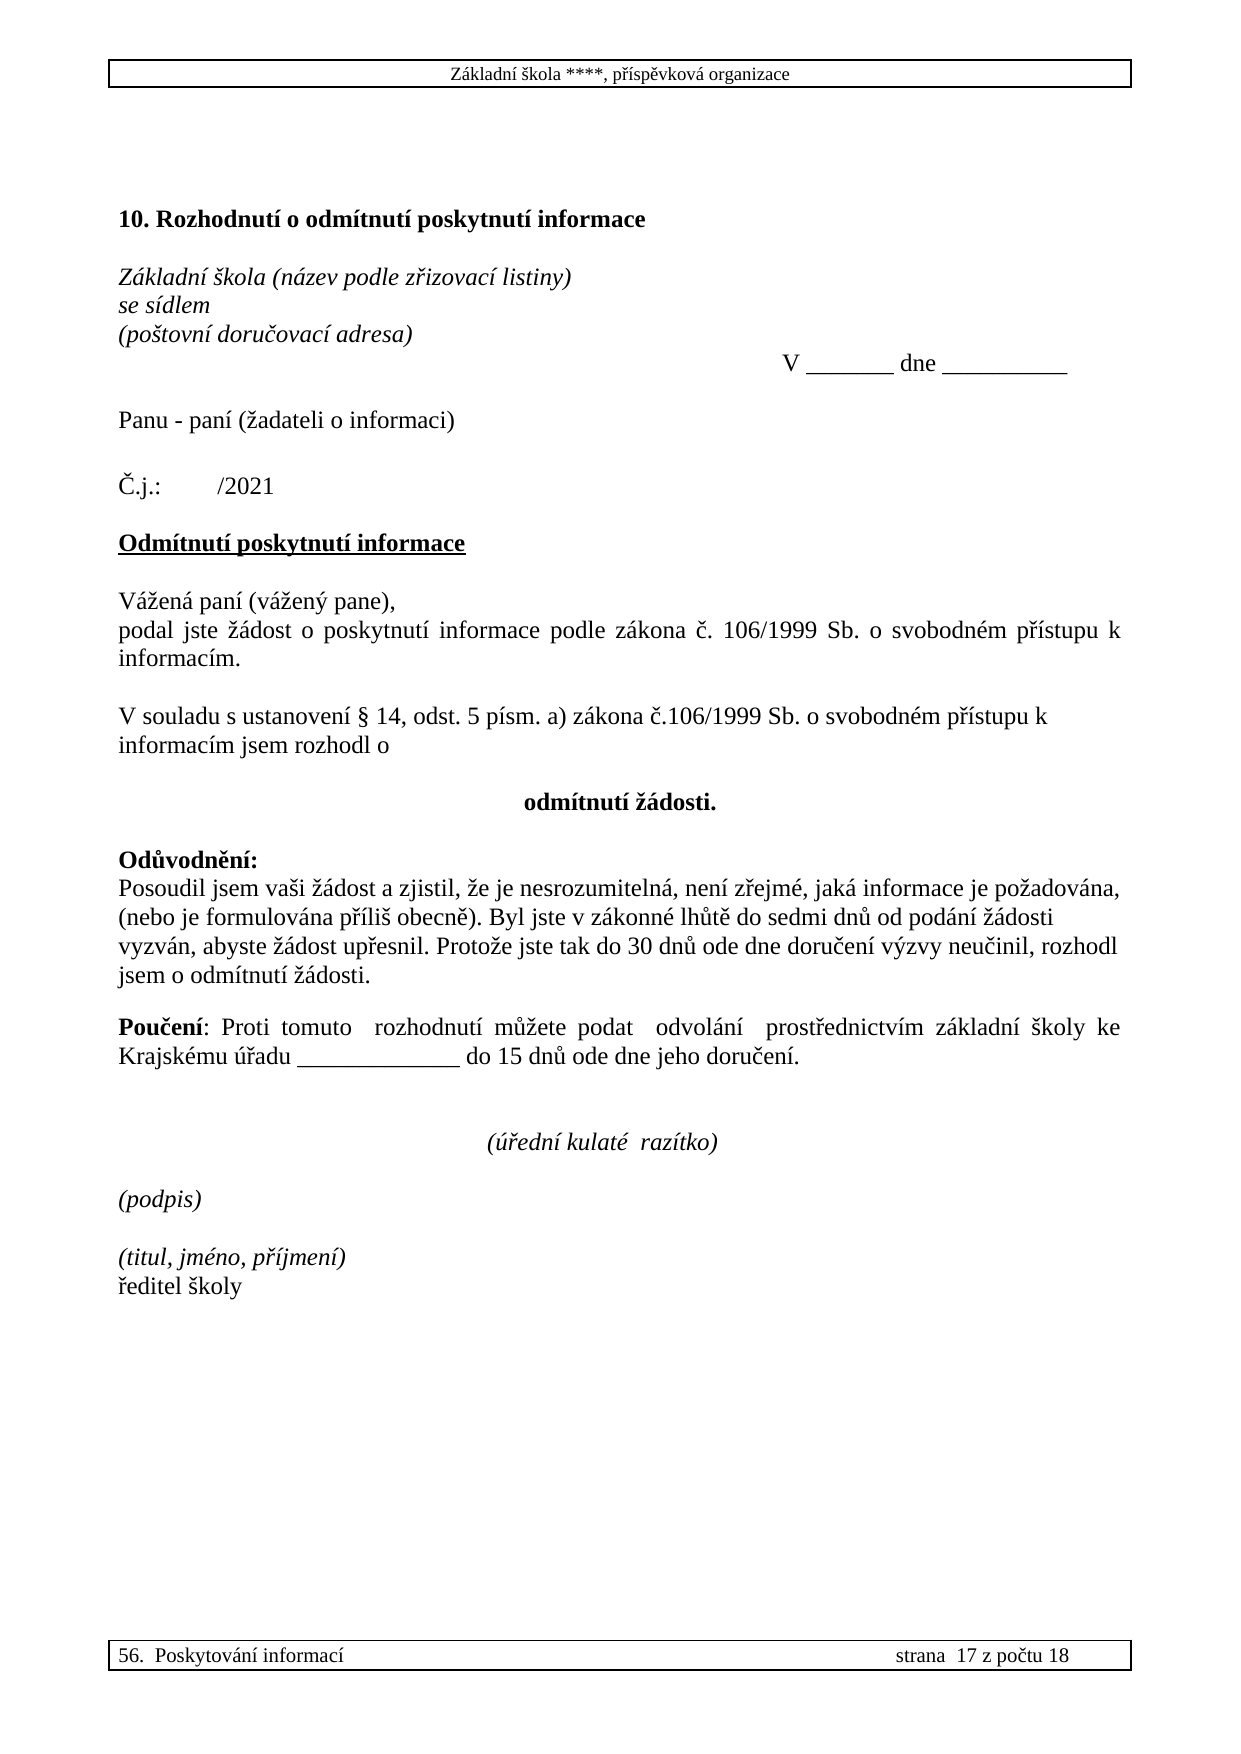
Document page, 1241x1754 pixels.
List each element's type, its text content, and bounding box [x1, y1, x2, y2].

text odmítnutí žádosti. [118, 787, 1122, 816]
text (titul, jméno, příjmení) [118, 1242, 1122, 1271]
subtitle V _______ dne __________ [118, 348, 1122, 377]
text (poštovní doručovací adresa) [118, 319, 1122, 348]
text Posoudil jsem vaši žádost a zjistil, že je nesrozumitelná, není zřejmé, jaká informace je požadována, (nebo je formulována příliš obecně). Byl jste v zákonné lhůtě do sedmi dnů od podání žádosti vyzván, abyste žádost upřesnil. Protože jste tak do 30 dnů ode dne doručení výzvy neučinil, rozhodl jsem o odmítnutí žádosti. [118, 873, 1122, 988]
text Č.j.: /2021 [118, 471, 1122, 500]
text podal jste žádost o poskytnutí informace podle zákona č. 106/1999 Sb. o svobodném přístupu k informacím. [118, 615, 1122, 672]
text Panu - paní (žadateli o informaci) [118, 406, 1122, 434]
text 10. Rozhodnutí o odmítnutí poskytnutí informace [118, 204, 1122, 233]
text (podpis) [118, 1184, 1122, 1213]
text Základní škola (název podle zřizovací listiny) [118, 262, 1122, 291]
text se sídlem [118, 291, 1122, 319]
text Vážená paní (vážený pane), [118, 586, 1122, 615]
text Odmítnutí poskytnutí informace [118, 528, 1122, 557]
text V souladu s ustanovení § 14, odst. 5 písm. a) zákona č.106/1999 Sb. o svobodném přístupu k informacím jsem rozhodl o [118, 701, 1122, 758]
text ředitel školy [118, 1271, 1122, 1299]
text Poučení: Proti tomuto rozhodnutí můžete podat odvolání prostřednictvím základní školy ke Krajskému úřadu _____________ do 15 dnů ode dne jeho doručení. [118, 1012, 1122, 1069]
text Odůvodnění: [118, 845, 1122, 873]
text (úřední kulaté razítko) [413, 1127, 1122, 1156]
